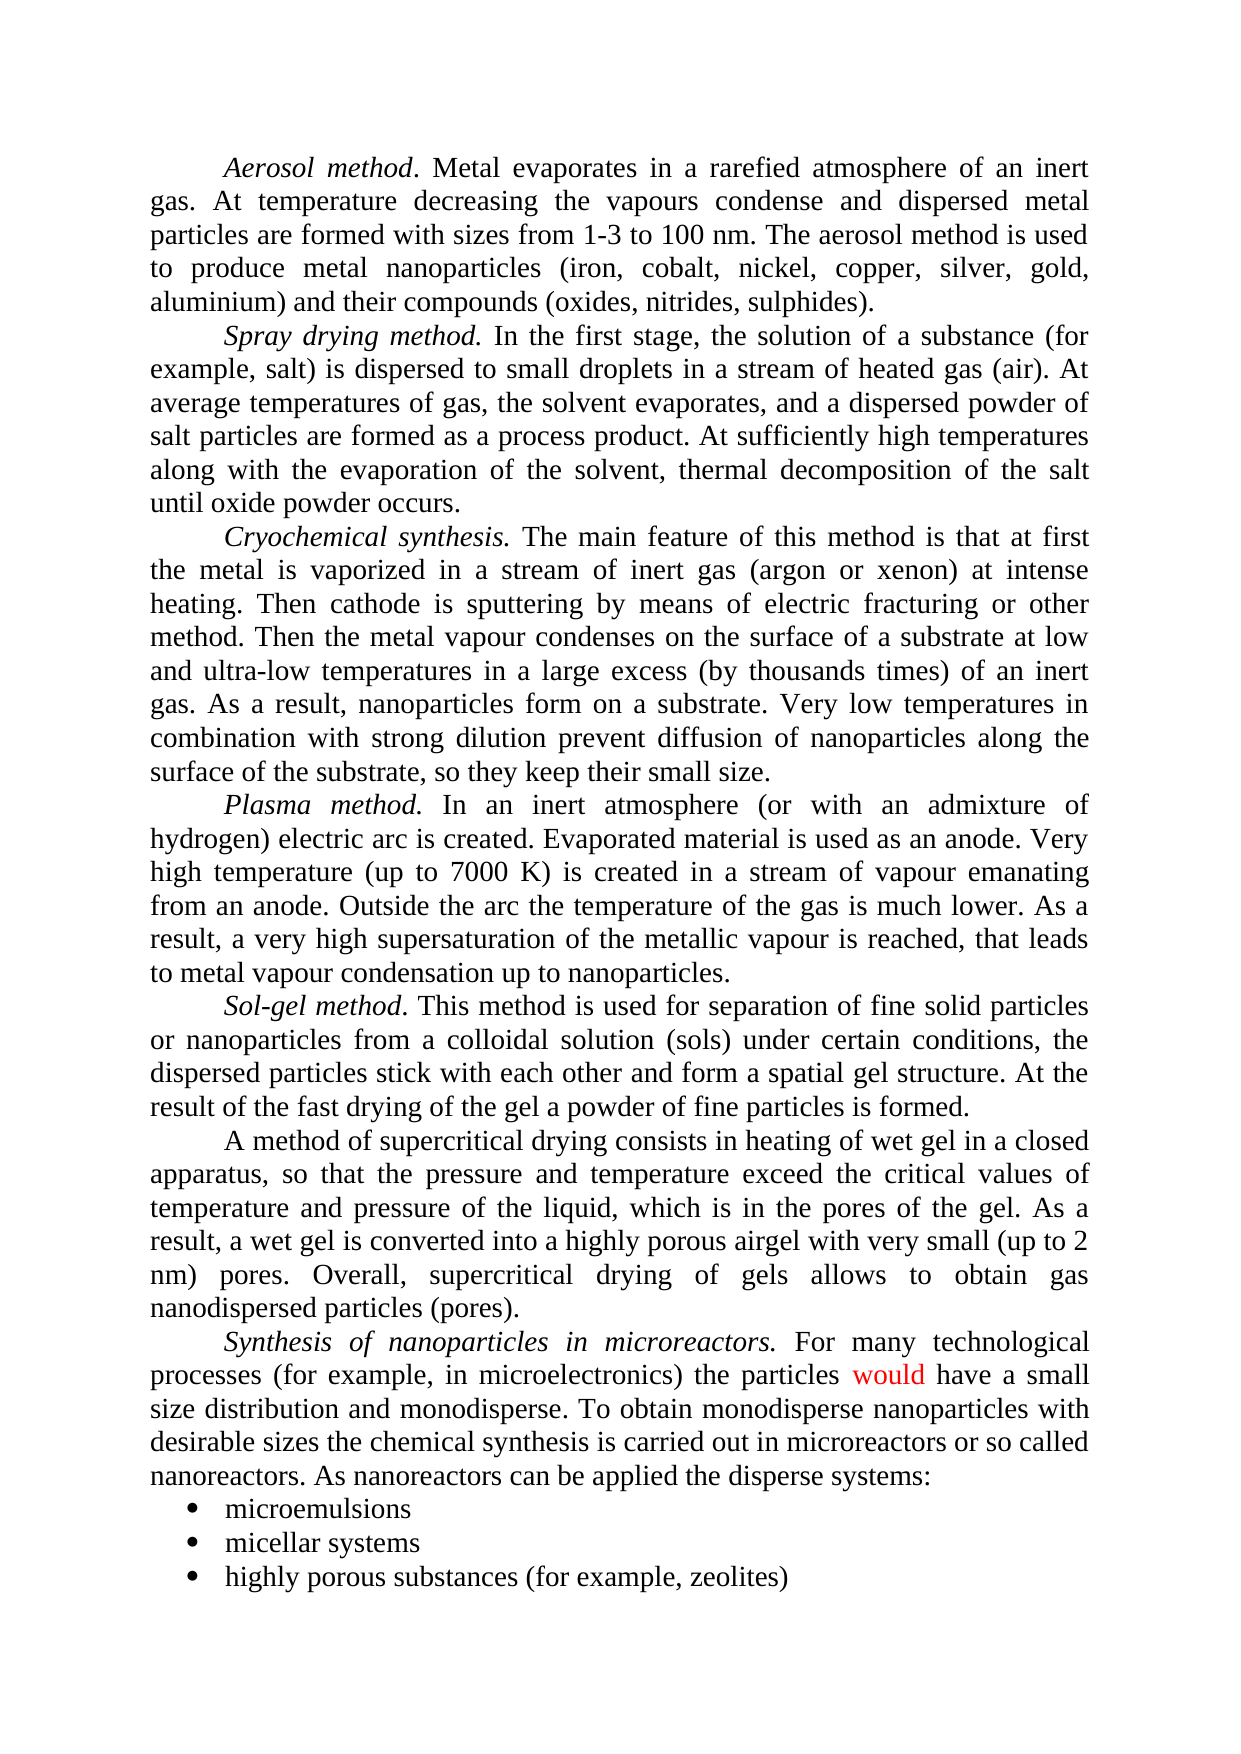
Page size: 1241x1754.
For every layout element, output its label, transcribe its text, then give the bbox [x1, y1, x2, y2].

text Plasma method. In an inert atmosphere (or with an admixture of hydrogen) electric arc is created. Evaporated material is used as an anode. Very high temperature (up to 7000 K) is created in a stream of vapour emanating from an anode. Outside the arc the temperature of the gas is much lower. As a result, a very high supersaturation of the metallic vapour is reached, that leads to metal vapour condensation up to nanoparticles. [150, 787, 1090, 988]
list highly porous substances (for example, zeolites) [187, 1559, 1090, 1593]
text Sol-gel method. This method is used for separation of fine solid particles or nanoparticles from a colloidal solution (sols) under certain conditions, the dispersed particles stick with each other and form a spatial gel structure. At the result of the fast drying of the gel a powder of fine particles is formed. [150, 988, 1090, 1123]
text A method of supercritical drying consists in heating of wet gel in a closed apparatus, so that the pressure and temperature exceed the critical values of temperature and pressure of the liquid, which is in the pores of the gel. As a result, a wet gel is converted into a highly porous airgel with very small (up to 2 nm) pores. Overall, supercritical drying of gels allows to obtain gas nanodispersed particles (pores). [150, 1123, 1090, 1324]
list microemulsions [187, 1492, 1090, 1525]
text Aerosol method. Metal evaporates in a rarefied atmosphere of an inert gas. At temperature decreasing the vapours condense and dispersed metal particles are formed with sizes from 1-3 to 100 nm. The aerosol method is used to produce metal nanoparticles (iron, cobalt, nickel, copper, silver, gold, aluminium) and their compounds (oxides, nitrides, sulphides). [150, 150, 1090, 318]
list micellar systems [187, 1525, 1090, 1559]
text Synthesis of nanoparticles in microreactors. For many technological processes (for example, in microelectronics) the particles would have a small size distribution and monodisperse. To obtain monodisperse nanoparticles with desirable sizes the chemical synthesis is carried out in microreactors or so called nanoreactors. As nanoreactors can be applied the disperse systems: [150, 1324, 1090, 1492]
text Cryochemical synthesis. The main feature of this method is that at first the metal is vaporized in a stream of inert gas (argon or xenon) at intense heating. Then cathode is sputtering by means of electric fracturing or other method. Then the metal vapour condenses on the surface of a substrate at low and ultra-low temperatures in a large excess (by thousands times) of an inert gas. As a result, nanoparticles form on a substrate. Very low temperatures in combination with strong dilution prevent diffusion of nanoparticles along the surface of the substrate, so they keep their small size. [150, 519, 1090, 787]
text Spray drying method. In the first stage, the solution of a substance (for example, salt) is dispersed to small droplets in a stream of heated gas (air). At average temperatures of gas, the solvent evaporates, and a dispersed powder of salt particles are formed as a process product. At sufficiently high temperatures along with the evaporation of the solvent, thermal decomposition of the salt until oxide powder occurs. [150, 318, 1090, 519]
